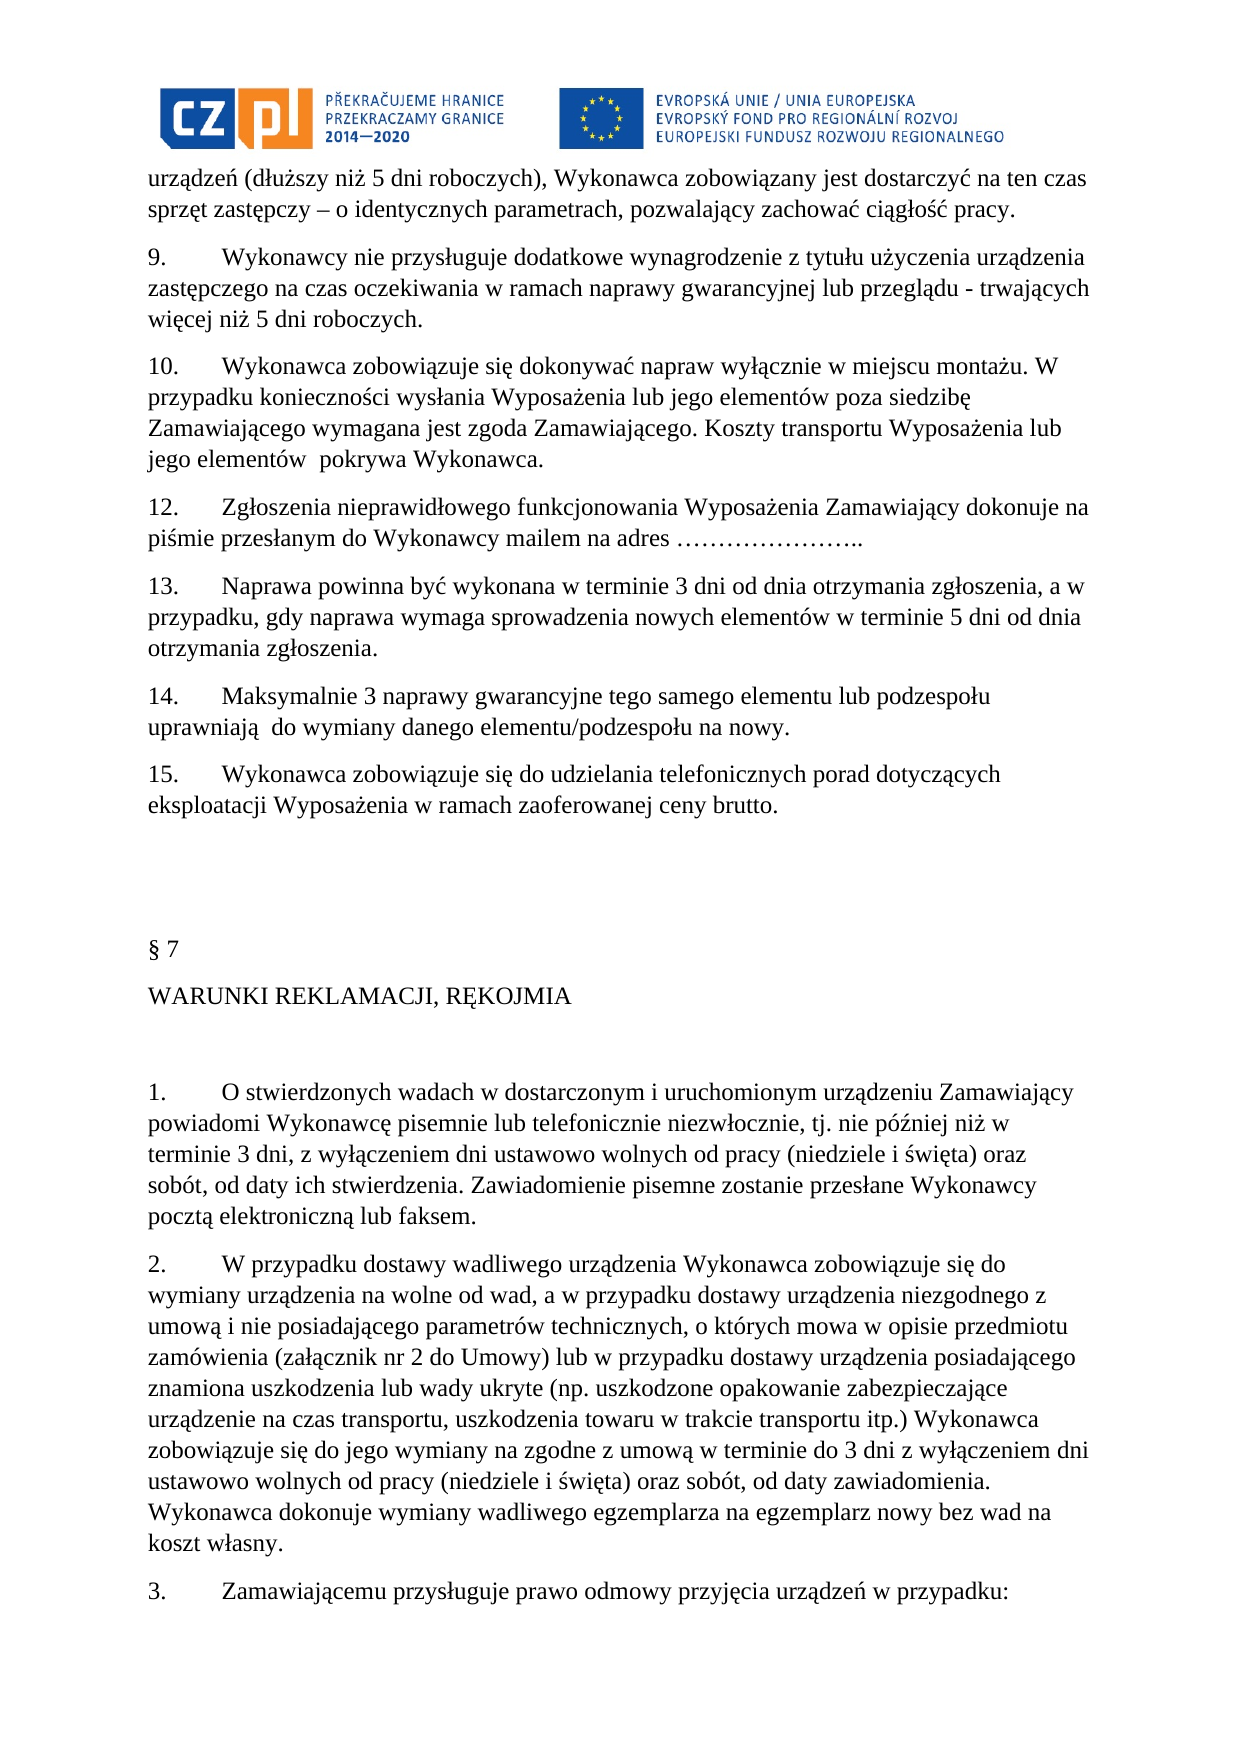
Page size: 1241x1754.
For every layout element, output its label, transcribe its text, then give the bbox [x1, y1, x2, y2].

text 1. O stwierdzonych wadach w dostarczonym i uruchomionym urządzeniu Zamawiający powiadomi Wykonawcę pisemnie lub telefonicznie niezwłocznie, tj. nie później niż w terminie 3 dni, z wyłączeniem dni ustawowo wolnych od pracy (niedziele i święta) oraz sobót, od daty ich stwierdzenia. Zawiadomienie pisemne zostanie przesłane Wykonawcy pocztą elektroniczną lub faksem. [148, 1077, 1093, 1230]
text 9. Wykonawcy nie przysługuje dodatkowe wynagrodzenie z tytułu użyczenia urządzenia zastępczego na czas oczekiwania w ramach naprawy gwarancyjnej lub przeglądu - trwających więcej niż 5 dni roboczych. [148, 242, 1093, 332]
text 12. Zgłoszenia nieprawidłowego funkcjonowania Wyposażenia Zamawiający dokonuje na piśmie przesłanym do Wykonawcy mailem na adres ………………….. [148, 492, 1093, 552]
text 14. Maksymalnie 3 naprawy gwarancyjne tego samego elementu lub podzespołu uprawniają do wymiany danego elementu/podzespołu na nowy. [148, 681, 1093, 741]
picture [147, 73, 1018, 163]
text 15. Wykonawca zobowiązuje się do udzielania telefonicznych porad dotyczących eksploatacji Wyposażenia w ramach zaoferowanej ceny brutto. [148, 759, 1093, 819]
text § 7 [148, 934, 1093, 962]
text WARUNKI REKLAMACJI, RĘKOJMIA [148, 981, 1093, 1010]
text 3. Zamawiającemu przysługuje prawo odmowy przyjęcia urządzeń w przypadku: [148, 1576, 1093, 1604]
text 13. Naprawa powinna być wykonana w terminie 3 dni od dnia otrzymania zgłoszenia, a w przypadku, gdy naprawa wymaga sprowadzenia nowych elementów w terminie 5 dni od dnia otrzymania zgłoszenia. [148, 571, 1093, 662]
text 2. W przypadku dostawy wadliwego urządzenia Wykonawca zobowiązuje się do wymiany urządzenia na wolne od wad, a w przypadku dostawy urządzenia niezgodnego z umową i nie posiadającego parametrów technicznych, o których mowa w opisie przedmiotu zamówienia (załącznik nr 2 do Umowy) lub w przypadku dostawy urządzenia posiadającego znamiona uszkodzenia lub wady ukryte (np. uszkodzone opakowanie zabezpieczające urządzenie na czas transportu, uszkodzenia towaru w trakcie transportu itp.) Wykonawca zobowiązuje się do jego wymiany na zgodne z umową w terminie do 3 dni z wyłączeniem dni ustawowo wolnych od pracy (niedziele i święta) oraz sobót, od daty zawiadomienia. Wykonawca dokonuje wymiany wadliwego egzemplarza na egzemplarz nowy bez wad na koszt własny. [148, 1249, 1093, 1557]
text 10. Wykonawca zobowiązuje się dokonywać napraw wyłącznie w miejscu montażu. W przypadku konieczności wysłania Wyposażenia lub jego elementów poza siedzibę Zamawiającego wymagana jest zgoda Zamawiającego. Koszty transportu Wyposażenia lub jego elementów pokrywa Wykonawca. [148, 351, 1093, 473]
